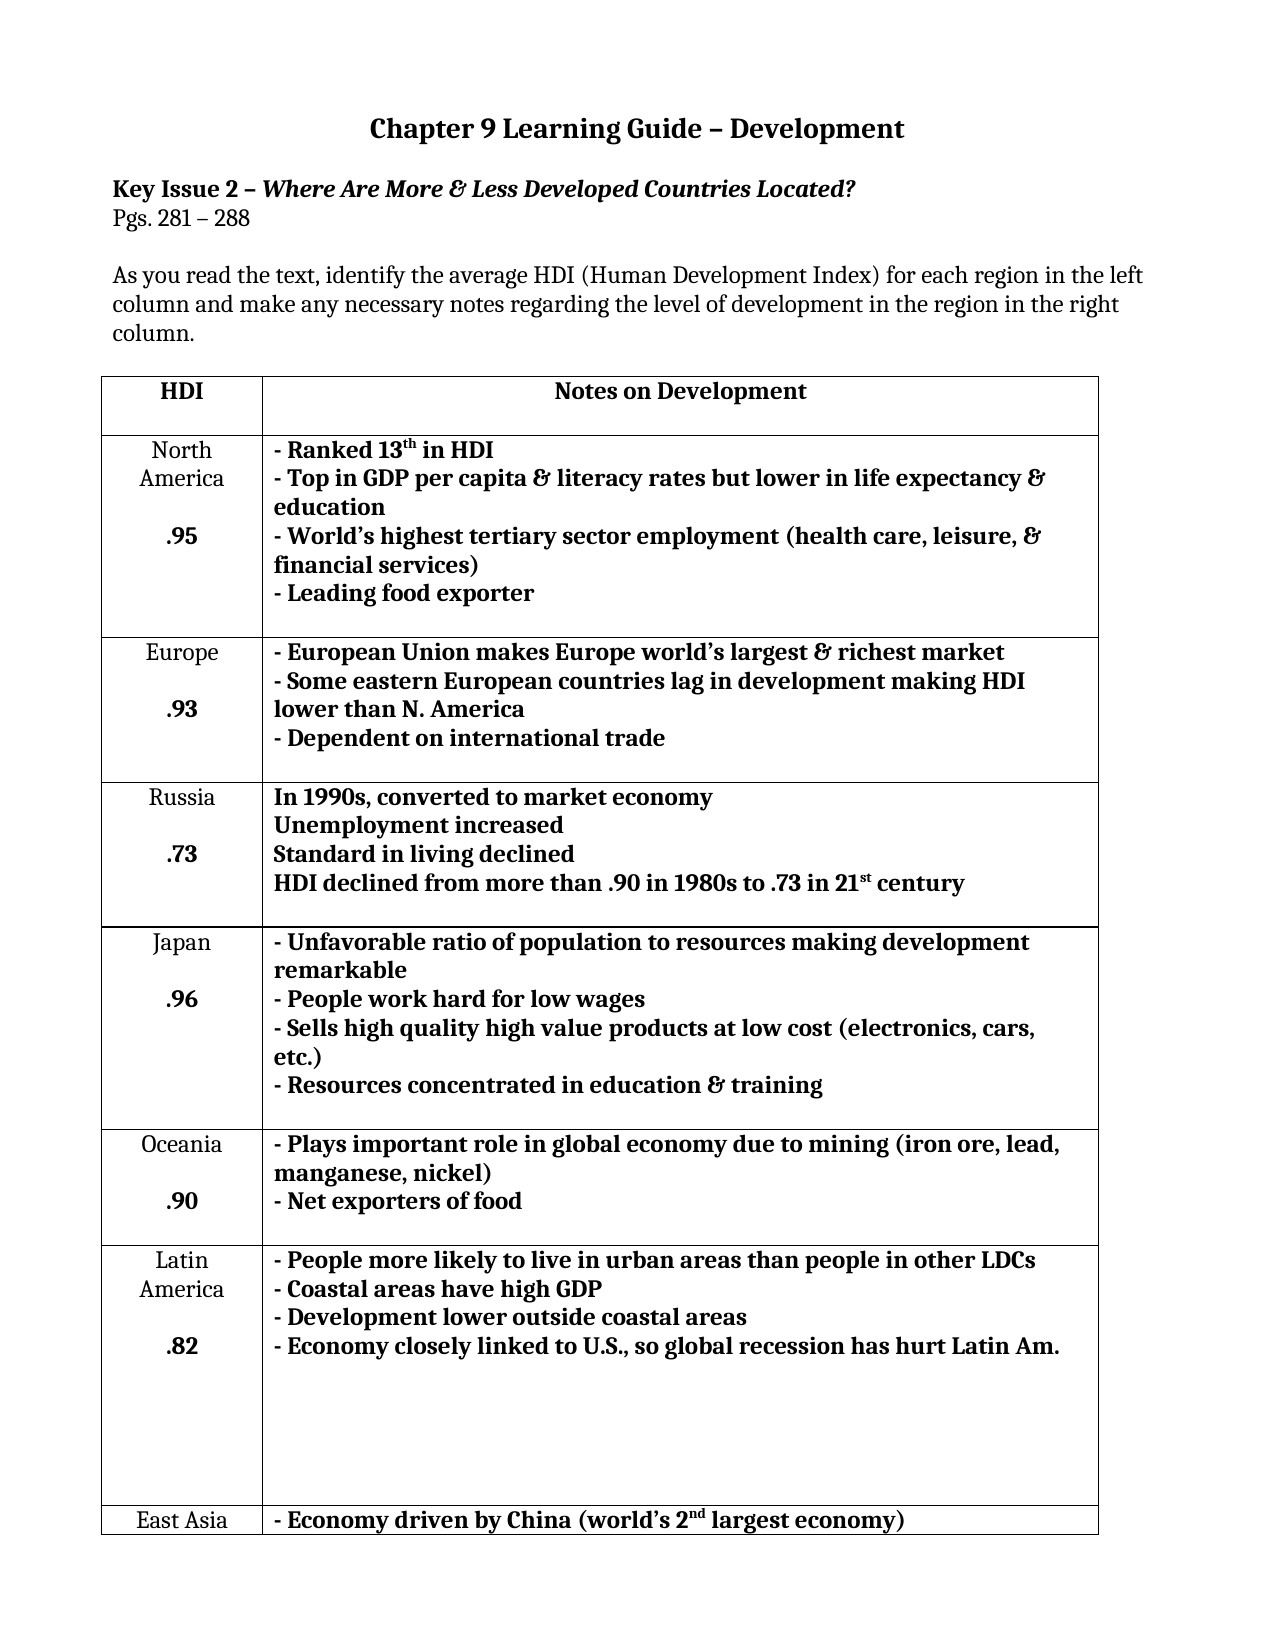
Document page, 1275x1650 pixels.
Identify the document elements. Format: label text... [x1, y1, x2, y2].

table_cell East Asia .77 [102, 1506, 262, 1534]
table_cell Oceania .90 [102, 1130, 262, 1245]
table_cell Russia .73 [102, 783, 262, 926]
table_header Notes on Development [263, 377, 1098, 434]
text Key Issue 2 – Where Are More & Less Developed Countries Located? [112, 175, 1162, 203]
table_cell - Unfavorable ratio of population to resources making development remarkable - People work hard for low wages - Sells high quality high value products at low cost (electronics, cars, etc.) - Resources concentrated in education & training [263, 928, 1098, 1129]
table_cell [263, 1506, 1098, 1534]
text As you read the text, identify the average HDI (Human Development Index) for each region in the left column and make any necessary notes regarding the level of development in the region in the right column. [112, 261, 1162, 347]
text Chapter 9 Learning Guide – Development [112, 112, 1162, 146]
table_cell Europe .93 [102, 638, 262, 782]
table_cell North America .95 [102, 436, 262, 637]
text Pgs. 281 – 288 [112, 203, 1162, 232]
table_cell - People more likely to live in urban areas than people in other LDCs - Coastal areas have high GDP - Development lower outside coastal areas - Economy closely linked to U.S., so global recession has hurt Latin Am. [263, 1246, 1098, 1504]
table_cell - Plays important role in global economy due to mining (iron ore, lead, manganese, nickel) - Net exporters of food [263, 1130, 1098, 1245]
table_cell Latin America .82 [102, 1246, 262, 1504]
table_cell In 1990s, converted to market economy Unemployment increased Standard in living declined HDI declined from more than .90 in 1980s to .73 in 21st century [263, 783, 1098, 926]
table_cell - European Union makes Europe world’s largest & richest market - Some eastern European countries lag in development making HDI lower than N. America - Dependent on international trade [263, 638, 1098, 782]
table_cell - Ranked 13th in HDI - Top in GDP per capita & literacy rates but lower in life expectancy & education - World’s highest tertiary sector employment (health care, leisure, & financial services) - Leading food exporter [263, 436, 1098, 637]
table_header HDI [102, 377, 262, 434]
table_cell Japan .96 [102, 928, 262, 1129]
